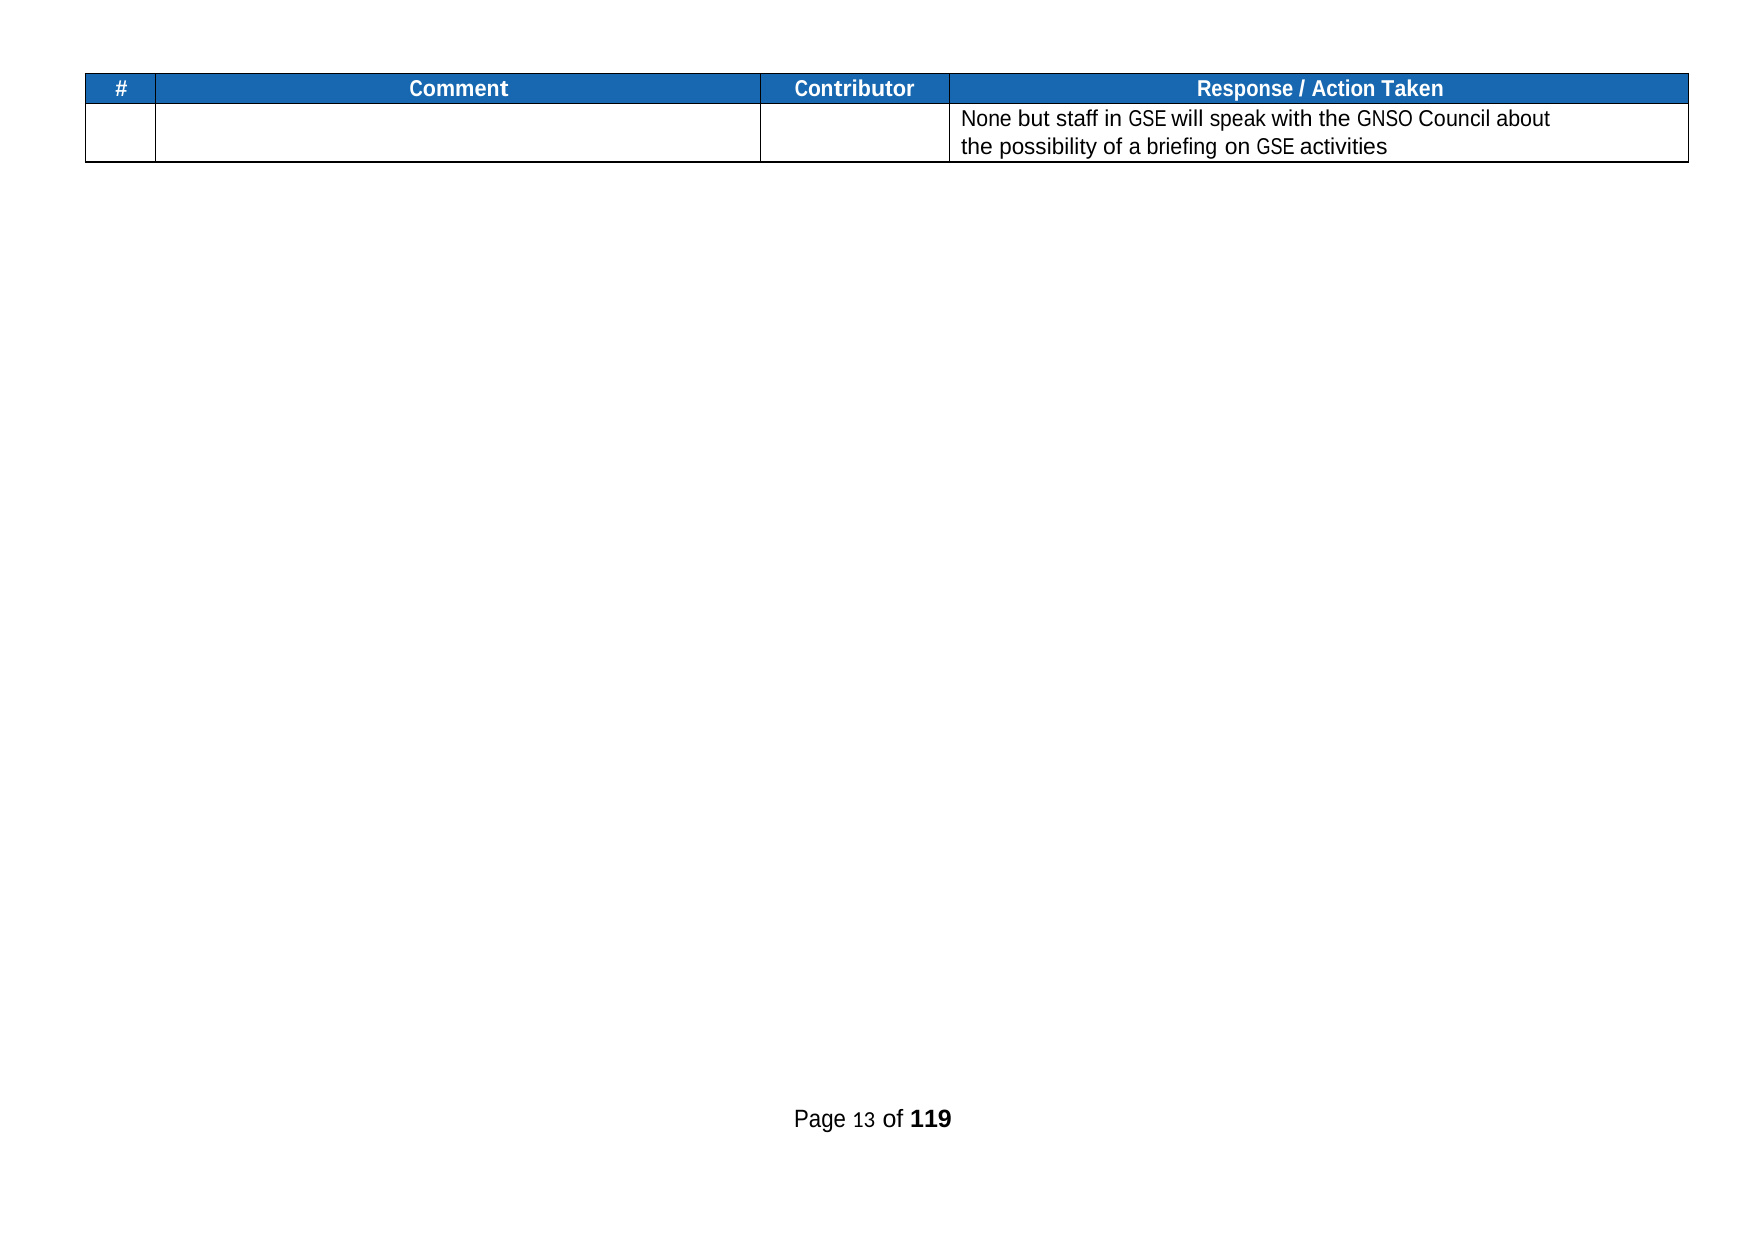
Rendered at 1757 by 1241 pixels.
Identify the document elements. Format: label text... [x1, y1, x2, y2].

table_header Comment [156, 74, 760, 103]
table_header # [86, 74, 155, 103]
table_cell [156, 104, 760, 161]
table_cell [761, 104, 949, 161]
table_header Response / Action Taken [950, 74, 1688, 103]
table_cell None but staff in GSE will speak with the GNSO Council about the possibility of a briefing on GSE activities [950, 104, 1688, 161]
table_header Contributor [761, 74, 949, 103]
table_cell [86, 104, 155, 161]
